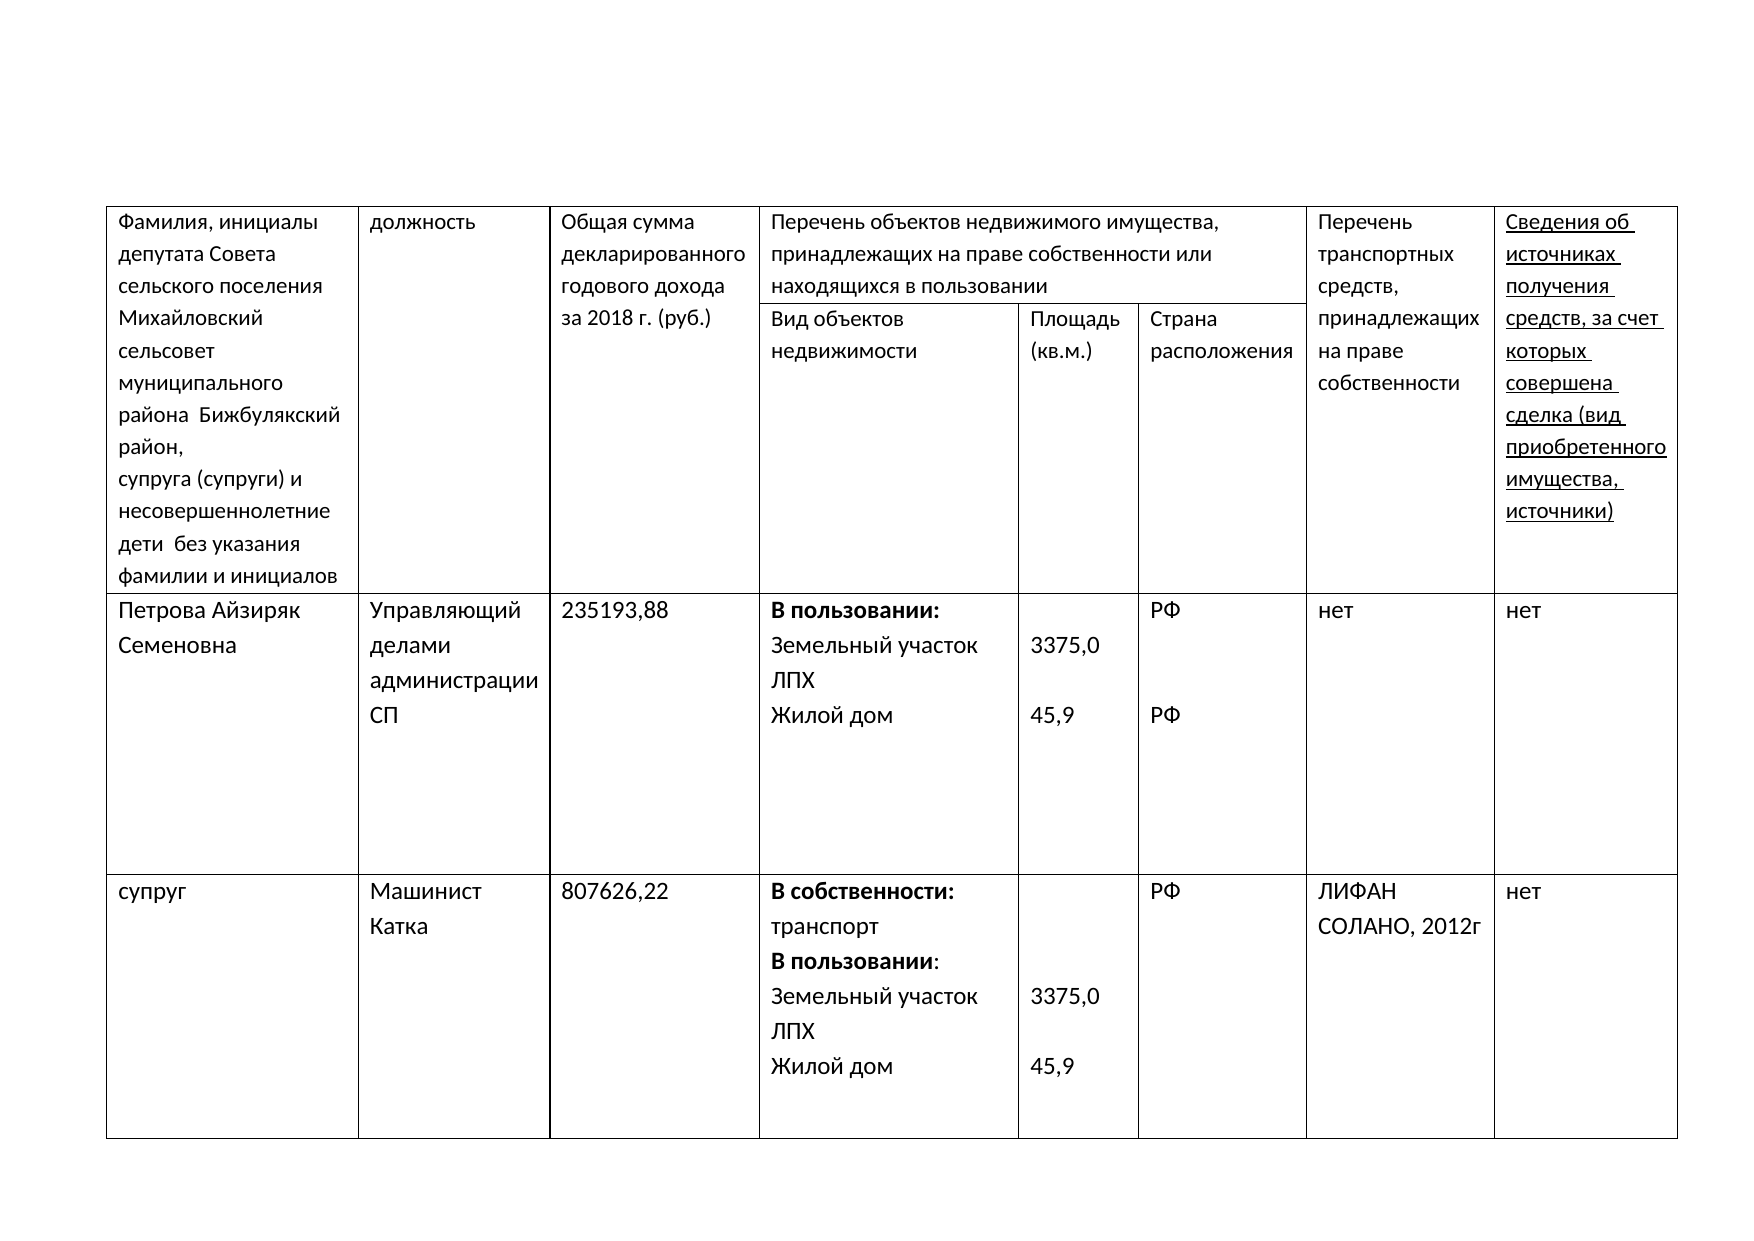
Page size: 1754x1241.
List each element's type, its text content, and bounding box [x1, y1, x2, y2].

table_cell В пользовании: Земельный участок ЛПХ Жилой дом [760, 594, 1018, 874]
table_cell В собственности: транспорт В пользовании: Земельный участок ЛПХ Жилой дом [760, 875, 1018, 1137]
table_cell супруг [107, 875, 358, 1137]
table_cell нет [1495, 875, 1677, 1137]
table_cell нет [1307, 594, 1494, 874]
table_header должность [359, 207, 549, 593]
table_cell 235193,88 [551, 594, 759, 874]
table_header Перечень объектов недвижимого имущества, принадлежащих на праве собственности или находящихся в пользовании [760, 207, 1306, 303]
table_header Общая сумма декларированного годового дохода за 2018 г. (руб.) [551, 207, 759, 593]
table_cell нет [1495, 594, 1677, 874]
table_cell Площадь (кв.м.) [1019, 304, 1138, 593]
table_cell ЛИФАН СОЛАНО, 2012г [1307, 875, 1494, 1137]
table_cell Вид объектов недвижимости [760, 304, 1018, 593]
table_cell Машинист Катка [359, 875, 549, 1137]
table_header Перечень транспортных средств, принадлежащих на праве собственности [1307, 207, 1494, 593]
table_cell 3375,0 45,9 [1019, 875, 1138, 1137]
table_cell 807626,22 [551, 875, 759, 1137]
table_cell РФ [1139, 875, 1306, 1137]
table_cell Управляющий делами администрации СП [359, 594, 549, 874]
table_cell РФ РФ [1139, 594, 1306, 874]
table_header Сведения об источниках получения средств, за счет которых совершена сделка (вид приобретенного имущества, источники) [1495, 207, 1677, 593]
table_cell Петрова Айзиряк Семеновна [107, 594, 358, 874]
table_header Фамилия, инициалы депутата Совета сельского поселения Михайловский сельсовет муниципального района Бижбулякский район, супруга (супруги) и несовершеннолетние дети без указания фамилии и инициалов [107, 207, 358, 593]
table_cell Страна расположения [1139, 304, 1306, 593]
table_cell 3375,0 45,9 [1019, 594, 1138, 874]
